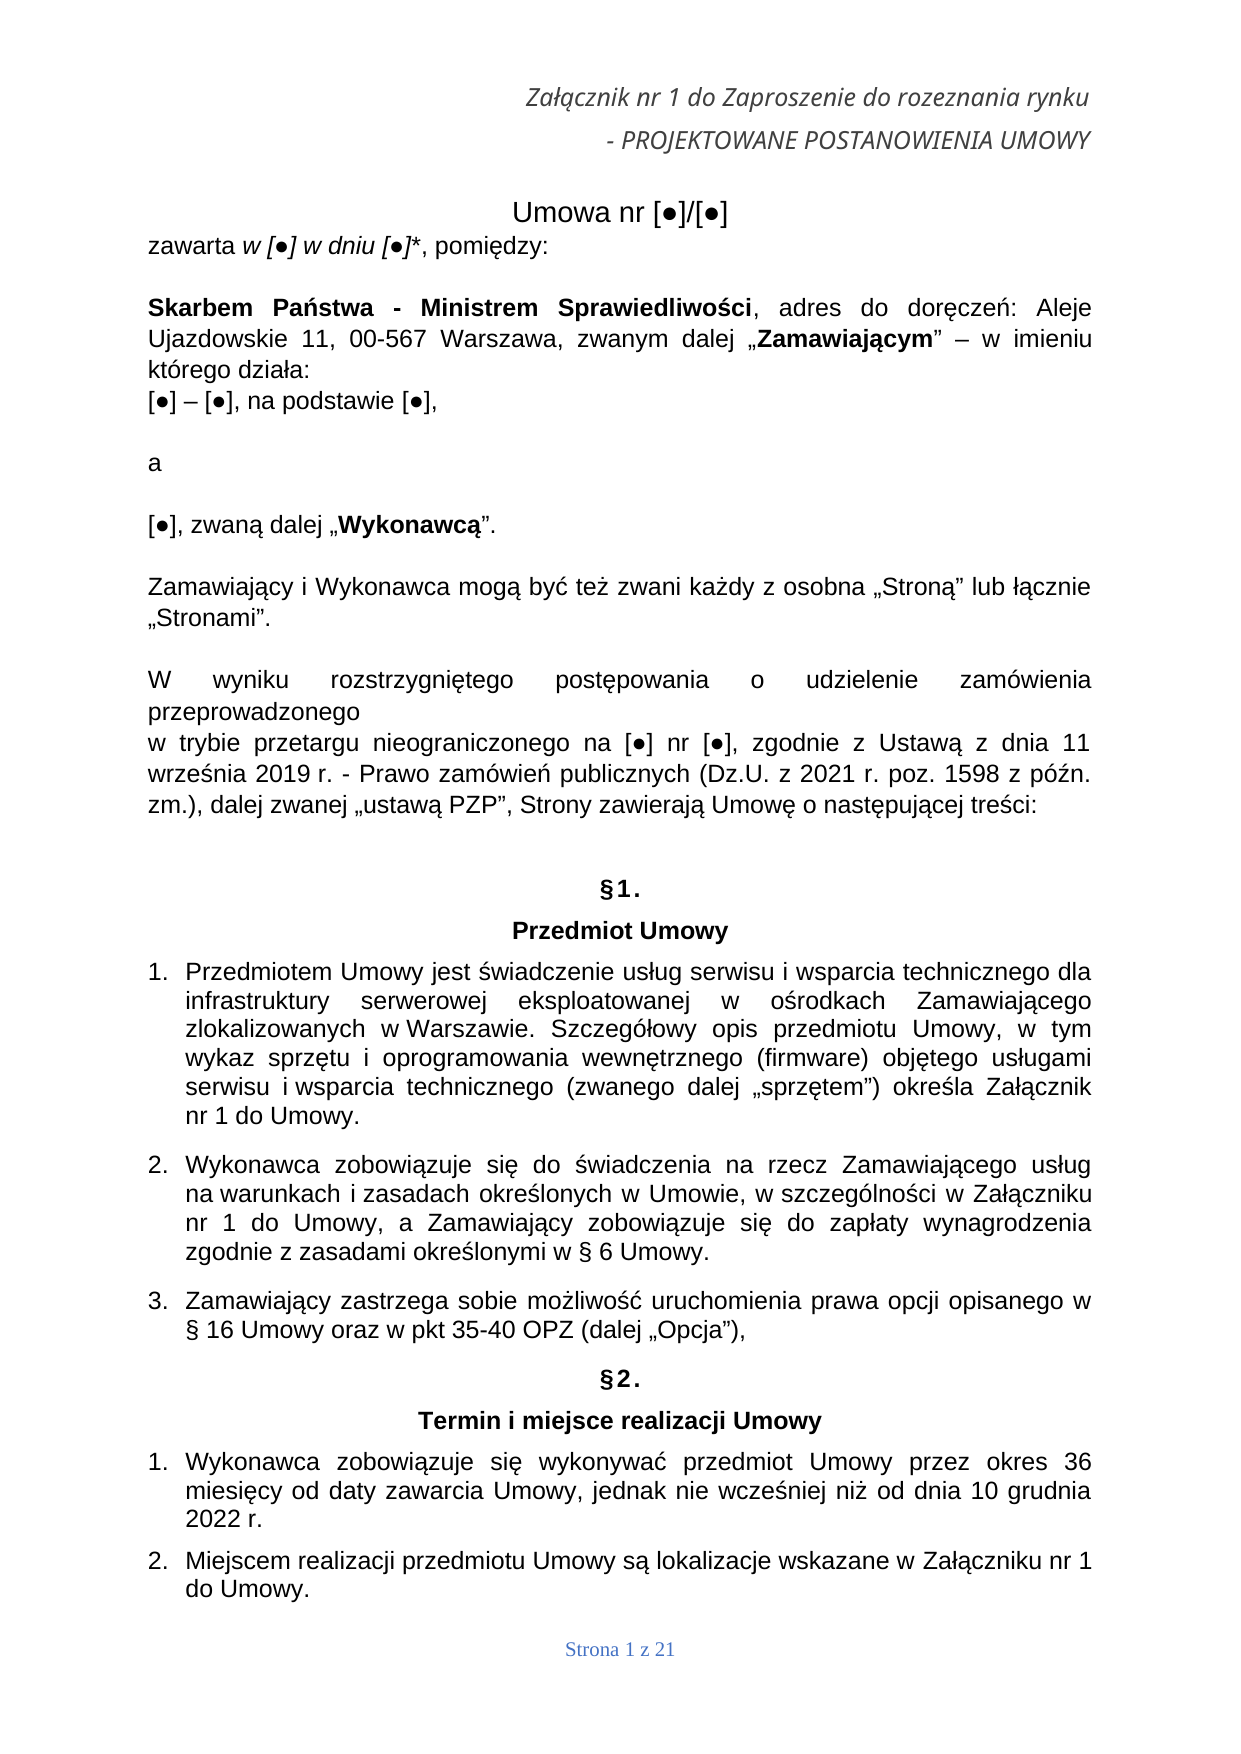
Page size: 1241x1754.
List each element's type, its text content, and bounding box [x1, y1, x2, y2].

text Termin i miejsce realizacji Umowy [148, 1406, 1093, 1434]
text Przedmiot Umowy [148, 916, 1093, 944]
text Zamawiający i Wykonawca mogą być też zwani każdy z osobna „Stroną” lub łącznie „Stronami”. [148, 572, 1093, 632]
list Wykonawca zobowiązuje się wykonywać przedmiot Umowy przez okres 36 miesięcy od daty zawarcia Umowy, jednak nie wcześniej niż od dnia 10 grudnia 2022 r. [148, 1447, 1093, 1533]
text §1. [148, 874, 1093, 903]
list Zamawiający zastrzega sobie możliwość uruchomienia prawa opcji opisanego w § 16 Umowy oraz w pkt 35-40 OPZ (dalej „Opcja”), [148, 1286, 1093, 1344]
text §2. [148, 1364, 1093, 1393]
text [●] – [●], na podstawie [●], [148, 386, 1093, 415]
text zawarta w [●] w dniu [●]*, pomiędzy: [148, 231, 1093, 260]
text a [148, 448, 1093, 477]
text [●], zwaną dalej „Wykonawcą”. [148, 510, 1093, 539]
list Przedmiotem Umowy jest świadczenie usług serwisu i wsparcia technicznego dla infrastruktury serwerowej eksploatowanej w ośrodkach Zamawiającego zlokalizowanych w Warszawie. Szczegółowy opis przedmiotu Umowy, w tym wykaz sprzętu i oprogramowania wewnętrznego (firmware) objętego usługami serwisu i wsparcia technicznego (zwanego dalej „sprzętem”) określa Załącznik nr 1 do Umowy. [148, 957, 1093, 1129]
text Umowa nr [●]/[●] [148, 195, 1093, 228]
text Skarbem Państwa - Ministrem Sprawiedliwości, adres do doręczeń: Aleje Ujazdowskie 11, 00-567 Warszawa, zwanym dalej „Zamawiającym” – w imieniu którego działa: [148, 293, 1093, 384]
list Wykonawca zobowiązuje się do świadczenia na rzecz Zamawiającego usług na warunkach i zasadach określonych w Umowie, w szczególności w Załączniku nr 1 do Umowy, a Zamawiający zobowiązuje się do zapłaty wynagrodzenia zgodnie z zasadami określonymi w § 6 Umowy. [148, 1150, 1093, 1265]
list Miejscem realizacji przedmiotu Umowy są lokalizacje wskazane w Załączniku nr 1 do Umowy. [148, 1546, 1093, 1603]
text W wyniku rozstrzygniętego postępowania o udzielenie zamówienia przeprowadzonego w trybie przetargu nieograniczonego na [●] nr [●], zgodnie z Ustawą z dnia 11 września 2019 r. - Prawo zamówień publicznych (Dz.U. z 2021 r. poz. 1598 z późn. zm.), dalej zwanej „ustawą PZP”, Strony zawierają Umowę o następującej treści: [148, 666, 1093, 818]
